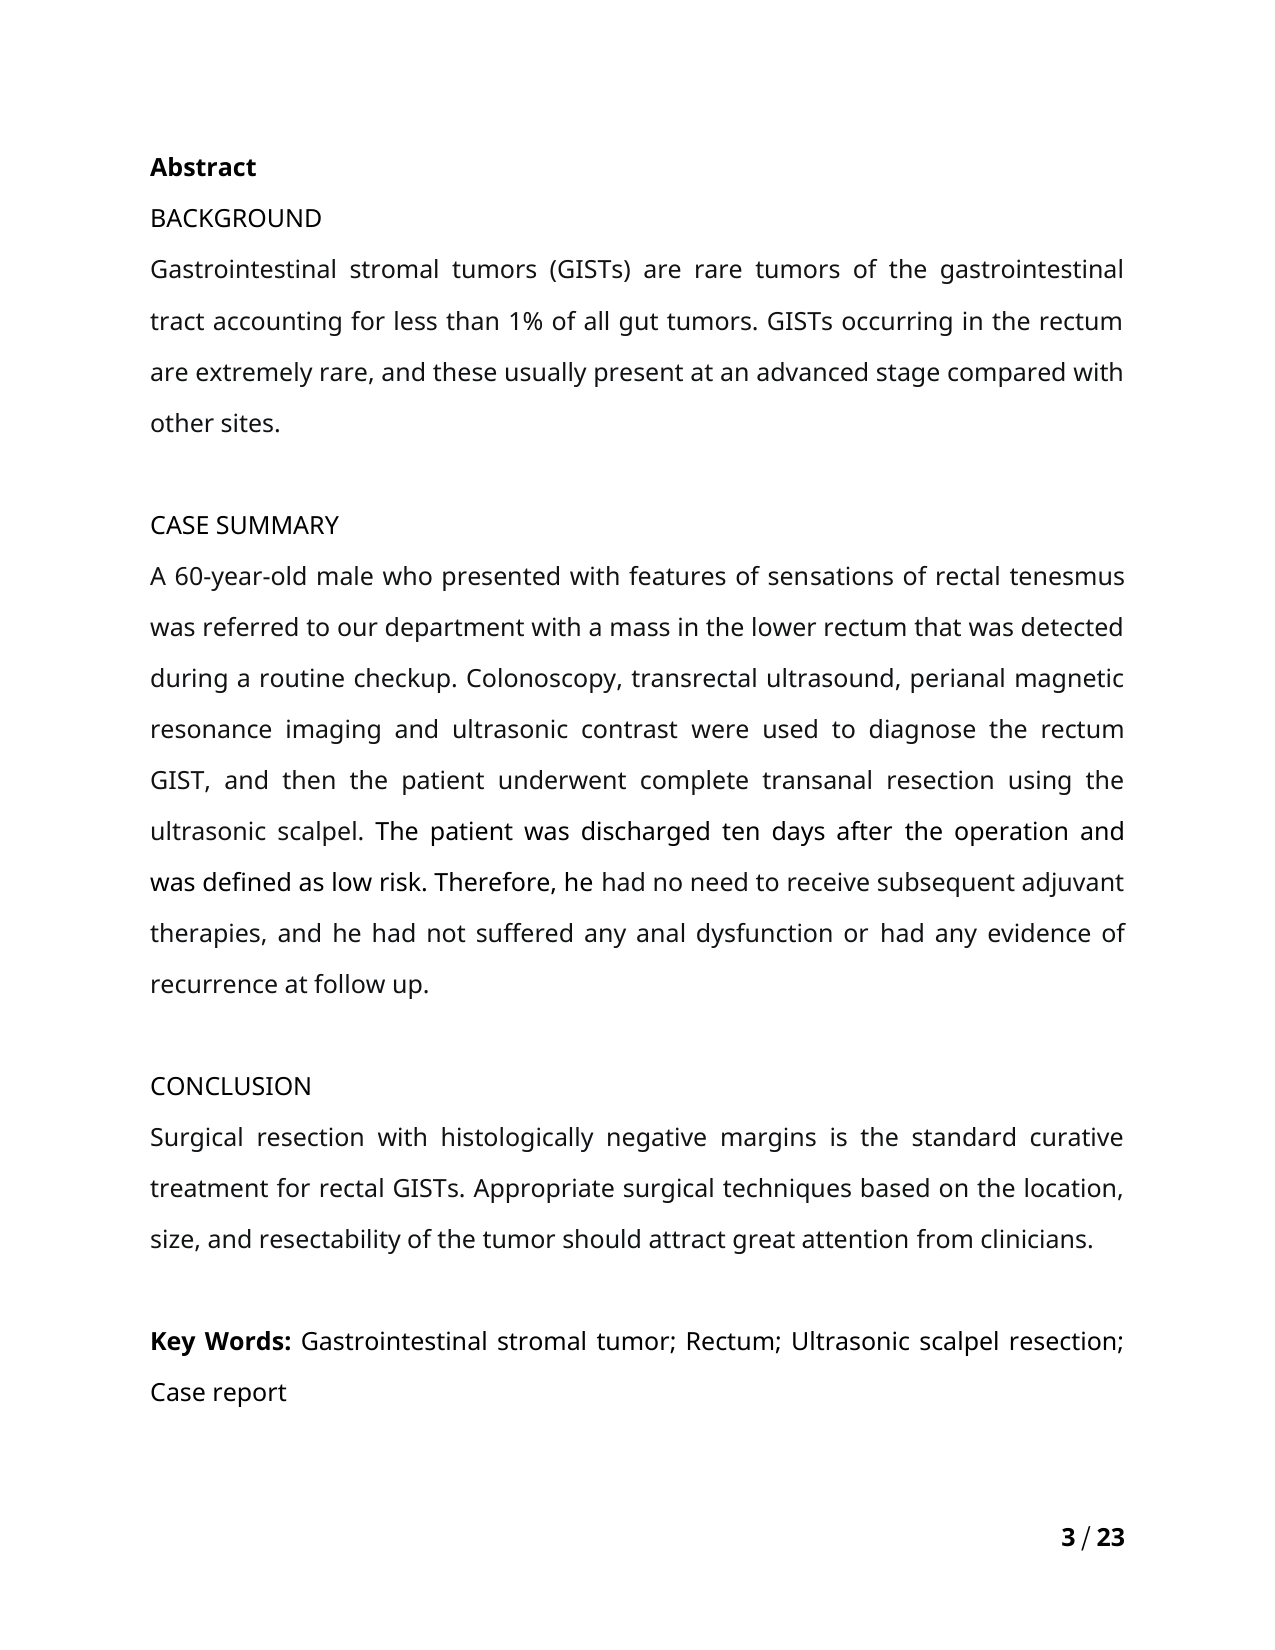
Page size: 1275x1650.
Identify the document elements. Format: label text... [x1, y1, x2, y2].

text A 60-year-old male who presented with features of sensations of rectal tenesmus was referred to our department with a mass in the lower rectum that was detected during a routine checkup. Colonoscopy, transrectal ultrasound, perianal magnetic resonance imaging and ultrasonic contrast were used to diagnose the rectum GIST, and then the patient underwent complete transanal resection using the ultrasonic scalpel. The patient was discharged ten days after the operation and was defined as low risk. Therefore, he had no need to receive subsequent adjuvant therapies, and he had not suffered any anal dysfunction or had any evidence of recurrence at follow up. [150, 558, 1125, 1001]
text Gastrointestinal stromal tumors (GISTs) are rare tumors of the gastrointestinal tract accounting for less than 1% of all gut tumors. GISTs occurring in the rectum are extremely rare, and these usually present at an advanced stage compared with other sites. [150, 252, 1125, 439]
text Abstract [150, 150, 1125, 184]
text BACKGROUND [150, 201, 1125, 235]
text CONCLUSION [150, 1069, 1125, 1103]
text Key Words: Gastrointestinal stromal tumor; Rectum; Ultrasonic scalpel resection; Case report [150, 1324, 1125, 1409]
text Surgical resection with histologically negative margins is the standard curative treatment for rectal GISTs. Appropriate surgical techniques based on the location, size, and resectability of the tumor should attract great attention from clinicians. [150, 1120, 1125, 1256]
text CASE SUMMARY [150, 507, 1125, 541]
